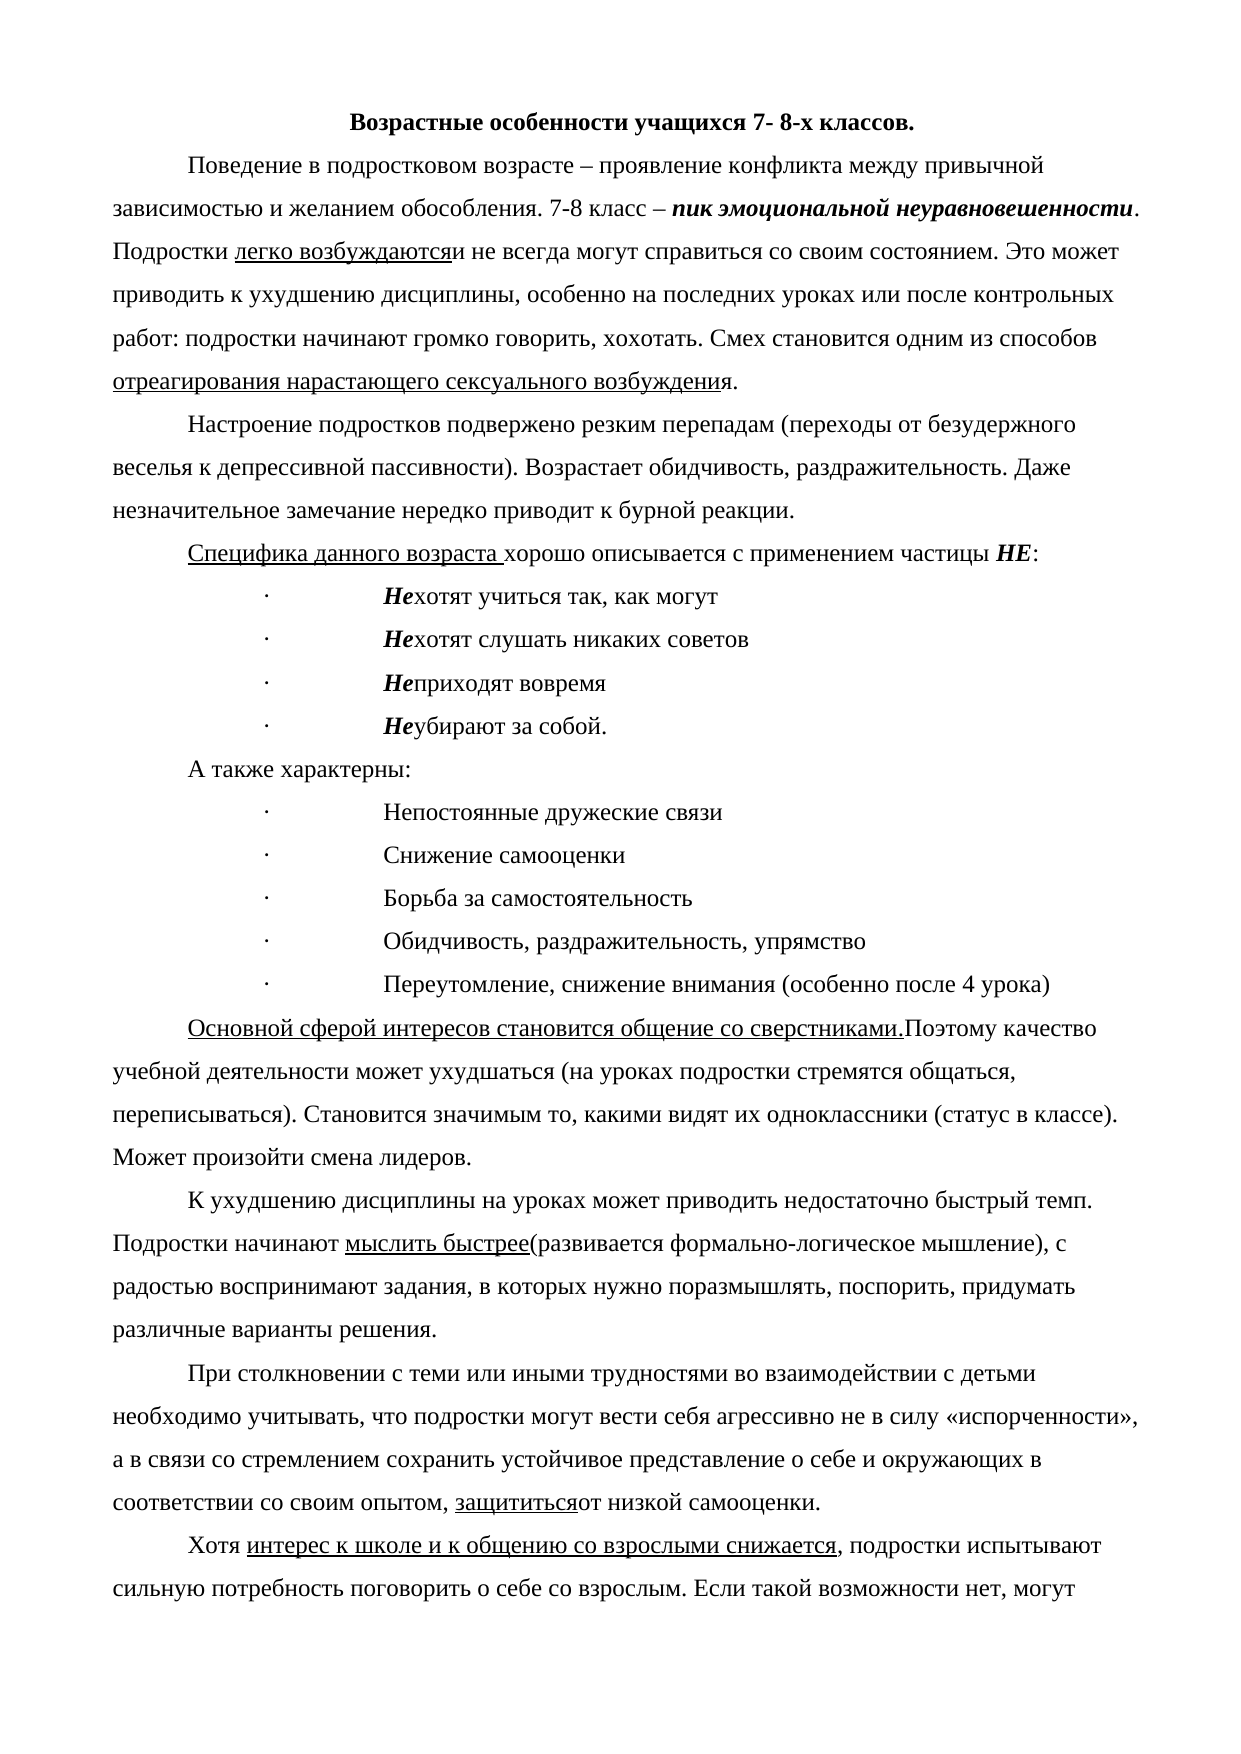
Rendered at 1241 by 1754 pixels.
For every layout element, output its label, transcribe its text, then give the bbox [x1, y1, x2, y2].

text К ухудшению дисциплины на уроках может приводить недостаточно быстрый темп. Подростки начинают мыслить быстрее(развивается формально-логическое мышление), с радостью воспринимают задания, в которых нужно поразмышлять, поспорить, придумать различные варианты решения. [112, 1185, 1152, 1343]
text А также характерны: [112, 754, 1152, 783]
text · Нехотят учиться так, как могут [187, 581, 1152, 610]
text При столкновении с теми или иными трудностями во взаимодействии с детьми необходимо учитывать, что подростки могут вести себя агрессивно не в силу «испорченности», а в связи со стремлением сохранить устойчивое представление о себе и окружающих в соответствии со своим опытом, защититьсяот низкой самооценки. [112, 1358, 1152, 1516]
text · Переутомление, снижение внимания (особенно после 4 урока) [187, 969, 1152, 998]
text · Снижение самооценки [187, 840, 1152, 869]
text · Обидчивость, раздражительность, упрямство [187, 926, 1152, 955]
text · Борьба за самостоятельность [187, 883, 1152, 912]
text Настроение подростков подвержено резким перепадам (переходы от безудержного веселья к депрессивной пассивности). Возрастает обидчивость, раздражительность. Даже незначительное замечание нередко приводит к бурной реакции. [112, 409, 1152, 524]
text · Непостоянные дружеские связи [187, 797, 1152, 826]
text · Неубирают за собой. [187, 711, 1152, 739]
text · Нехотят слушать никаких советов [187, 624, 1152, 653]
text Основной сферой интересов становится общение со сверстниками.Поэтому качество учебной деятельности может ухудшаться (на уроках подростки стремятся общаться, переписываться). Становится значимым то, какими видят их одноклассники (статус в классе). Может произойти смена лидеров. [112, 1013, 1152, 1171]
text Поведение в подростковом возрасте – проявление конфликта между привычной зависимостью и желанием обособления. 7-8 класс – пик эмоциональной неуравновешенности. Подростки легко возбуждаютсяи не всегда могут справиться со своим состоянием. Это может приводить к ухудшению дисциплины, особенно на последних уроках или после контрольных работ: подростки начинают громко говорить, хохотать. Смех становится одним из способов отреагирования нарастающего сексуального возбуждения. [112, 150, 1152, 394]
text · Неприходят вовремя [187, 668, 1152, 696]
text Возрастные особенности учащихся 7- 8-х классов. [112, 107, 1152, 136]
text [112, 1530, 1152, 1602]
text Специфика данного возраста хорошо описывается с применением частицы НЕ: [112, 538, 1152, 567]
